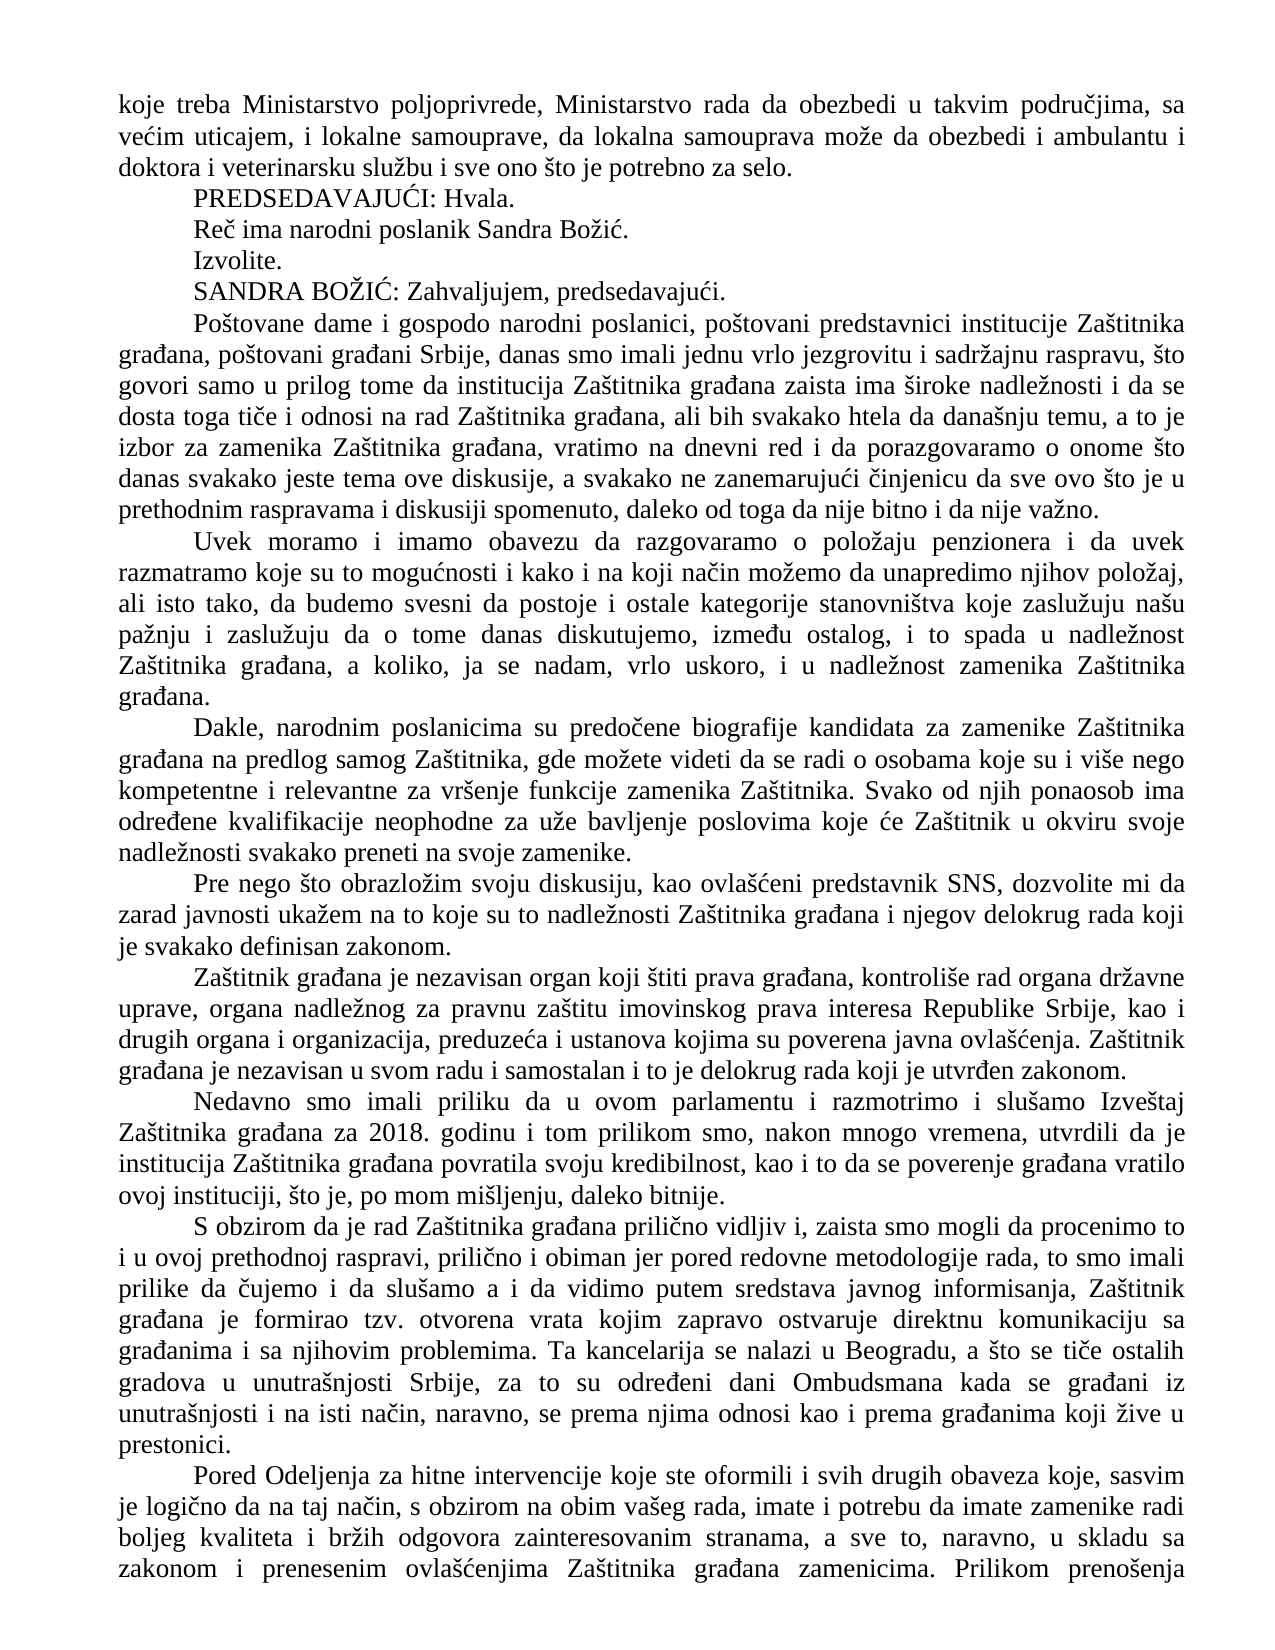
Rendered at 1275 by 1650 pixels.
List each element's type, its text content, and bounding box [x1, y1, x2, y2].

text Izvolite. [118, 244, 1186, 276]
text Reč ima narodni poslanik Sandra Božić. [118, 213, 1186, 244]
text Uvek moramo i imamo obavezu da razgovaramo o položaju penzionera i da uvek razmatramo koje su to mogućnosti i kako i na koji način možemo da unapredimo njihov položaj, ali isto tako, da budemo svesni da postoje i ostale kategorije stanovništva koje zaslužuju našu pažnju i zaslužuju da o tome danas diskutujemo, između ostalog, i to spada u nadležnost Zaštitnika građana, a koliko, ja se nadam, vrlo uskoro, i u nadležnost zamenika Zaštitnika građana. [118, 525, 1186, 712]
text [118, 1459, 1186, 1584]
text Pre nego što obrazložim svoju diskusiju, kao ovlašćeni predstavnik SNS, dozvolite mi da zarad javnosti ukažem na to koje su to nadležnosti Zaštitnika građana i njegov delokrug rada koji je svakako definisan zakonom. [118, 867, 1186, 961]
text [118, 89, 1186, 182]
text PREDSEDAVAJUĆI: Hvala. [118, 182, 1186, 213]
text Dakle, narodnim poslanicima su predočene biografije kandidata za zamenike Zaštitnika građana na predlog samog Zaštitnika, gde možete videti da se radi o osobama koje su i više nego kompetentne i relevantne za vršenje funkcije zamenika Zaštitnika. Svako od njih ponaosob ima određene kvalifikacije neophodne za uže bavljenje poslovima koje će Zaštitnik u okviru svoje nadležnosti svakako preneti na svoje zamenike. [118, 712, 1186, 867]
text S obzirom da je rad Zaštitnika građana prilično vidljiv i, zaista smo mogli da procenimo to i u ovoj prethodnoj raspravi, prilično i obiman jer pored redovne metodologije rada, to smo imali prilike da čujemo i da slušamo a i da vidimo putem sredstava javnog informisanja, Zaštitnik građana je formirao tzv. otvorena vrata kojim zapravo ostvaruje direktnu komunikaciju sa građanima i sa njihovim problemima. Ta kancelarija se nalazi u Beogradu, a što se tiče ostalih gradova u unutrašnjosti Srbije, za to su određeni dani Ombudsmana kada se građani iz unutrašnjosti i na isti način, naravno, se prema njima odnosi kao i prema građanima koji žive u prestonici. [118, 1210, 1186, 1459]
text Poštovane dame i gospodo narodni poslanici, poštovani predstavnici institucije Zaštitnika građana, poštovani građani Srbije, danas smo imali jednu vrlo jezgrovitu i sadržajnu raspravu, što govori samo u prilog tome da institucija Zaštitnika građana zaista ima široke nadležnosti i da se dosta toga tiče i odnosi na rad Zaštitnika građana, ali bih svakako htela da današnju temu, a to je izbor za zamenika Zaštitnika građana, vratimo na dnevni red i da porazgovaramo o onome što danas svakako jeste tema ove diskusije, a svakako ne zanemarujući činjenicu da sve ovo što je u prethodnim raspravama i diskusiji spomenuto, daleko od toga da nije bitno i da nije važno. [118, 307, 1186, 525]
text Nedavno smo imali priliku da u ovom parlamentu i razmotrimo i slušamo Izveštaj Zaštitnika građana za 2018. godinu i tom prilikom smo, nakon mnogo vremena, utvrdili da je institucija Zaštitnika građana povratila svoju kredibilnost, kao i to da se poverenje građana vratilo ovoj instituciji, što je, po mom mišljenju, daleko bitnije. [118, 1085, 1186, 1210]
text SANDRA BOŽIĆ: Zahvaljujem, predsedavajući. [118, 276, 1186, 307]
text Zaštitnik građana je nezavisan organ koji štiti prava građana, kontroliše rad organa državne uprave, organa nadležnog za pravnu zaštitu imovinskog prava interesa Republike Srbije, kao i drugih organa i organizacija, preduzeća i ustanova kojima su poverena javna ovlašćenja. Zaštitnik građana je nezavisan u svom radu i samostalan i to je delokrug rada koji je utvrđen zakonom. [118, 961, 1186, 1085]
